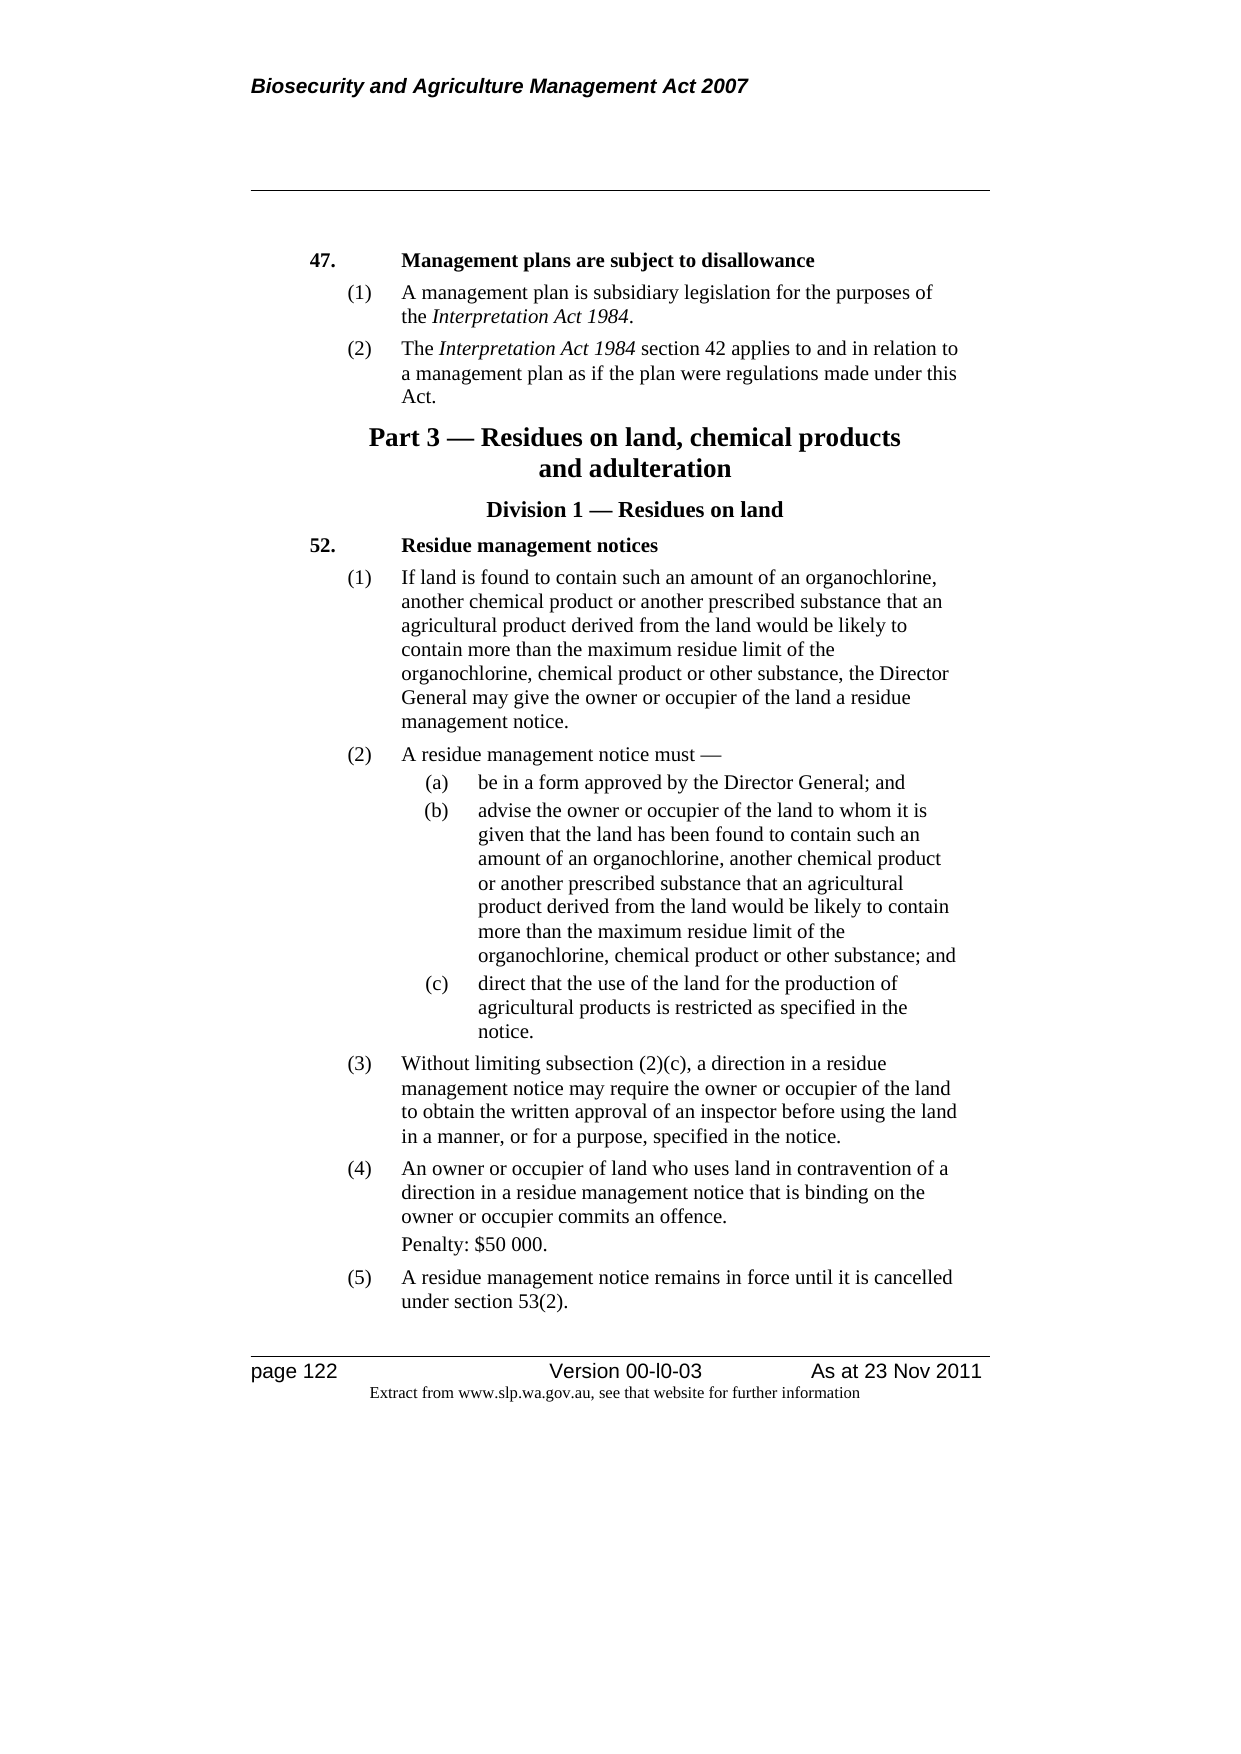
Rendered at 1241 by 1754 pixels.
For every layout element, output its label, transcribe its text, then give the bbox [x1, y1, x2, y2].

text (1) If land is found to contain such an amount of an organochlorine, another chemical product or another prescribed substance that an agricultural product derived from the land would be likely to contain more than the maximum residue limit of the organochlorine, chemical product or other substance, the Director General may give the owner or occupier of the land a residue management notice. [312, 565, 960, 733]
text (5) A residue management notice remains in force until it is cancelled under section 53(2). [312, 1265, 960, 1313]
text (b) advise the owner or occupier of the land to whom it is given that the land has been found to contain such an amount of an organochlorine, another chemical product or another prescribed substance that an agricultural product derived from the land would be likely to contain more than the maximum residue limit of the organochlorine, chemical product or other substance; and [389, 798, 960, 967]
text (c) direct that the use of the land for the production of agricultural products is restricted as specified in the notice. [389, 971, 960, 1043]
text (2) The Interpretation Act 1984 section 42 applies to and in relation to a management plan as if the plan were regulations made under this Act. [312, 336, 960, 408]
subtitle Division 1 — Residues on land [309, 496, 960, 522]
text (2) A residue management notice must — [312, 742, 960, 766]
text (4) An owner or occupier of land who uses land in contravention of a direction in a residue management notice that is binding on the owner or occupier commits an offence. [312, 1156, 960, 1228]
text (1) A management plan is subsidiary legislation for the purposes of the Interpretation Act 1984. [312, 280, 960, 328]
subtitle 47. Management plans are subject to disallowance [309, 247, 960, 272]
subtitle Part 3 — Residues on land, chemical products and adulteration [309, 421, 960, 483]
text (a) be in a form approved by the Director General; and [389, 770, 960, 794]
subtitle 52. Residue management notices [309, 533, 960, 557]
text Penalty: $50 000. [336, 1232, 960, 1256]
text (3) Without limiting subsection (2)(c), a direction in a residue management notice may require the owner or occupier of the land to obtain the written approval of an inspector before using the land in a manner, or for a purpose, specified in the notice. [312, 1051, 960, 1148]
